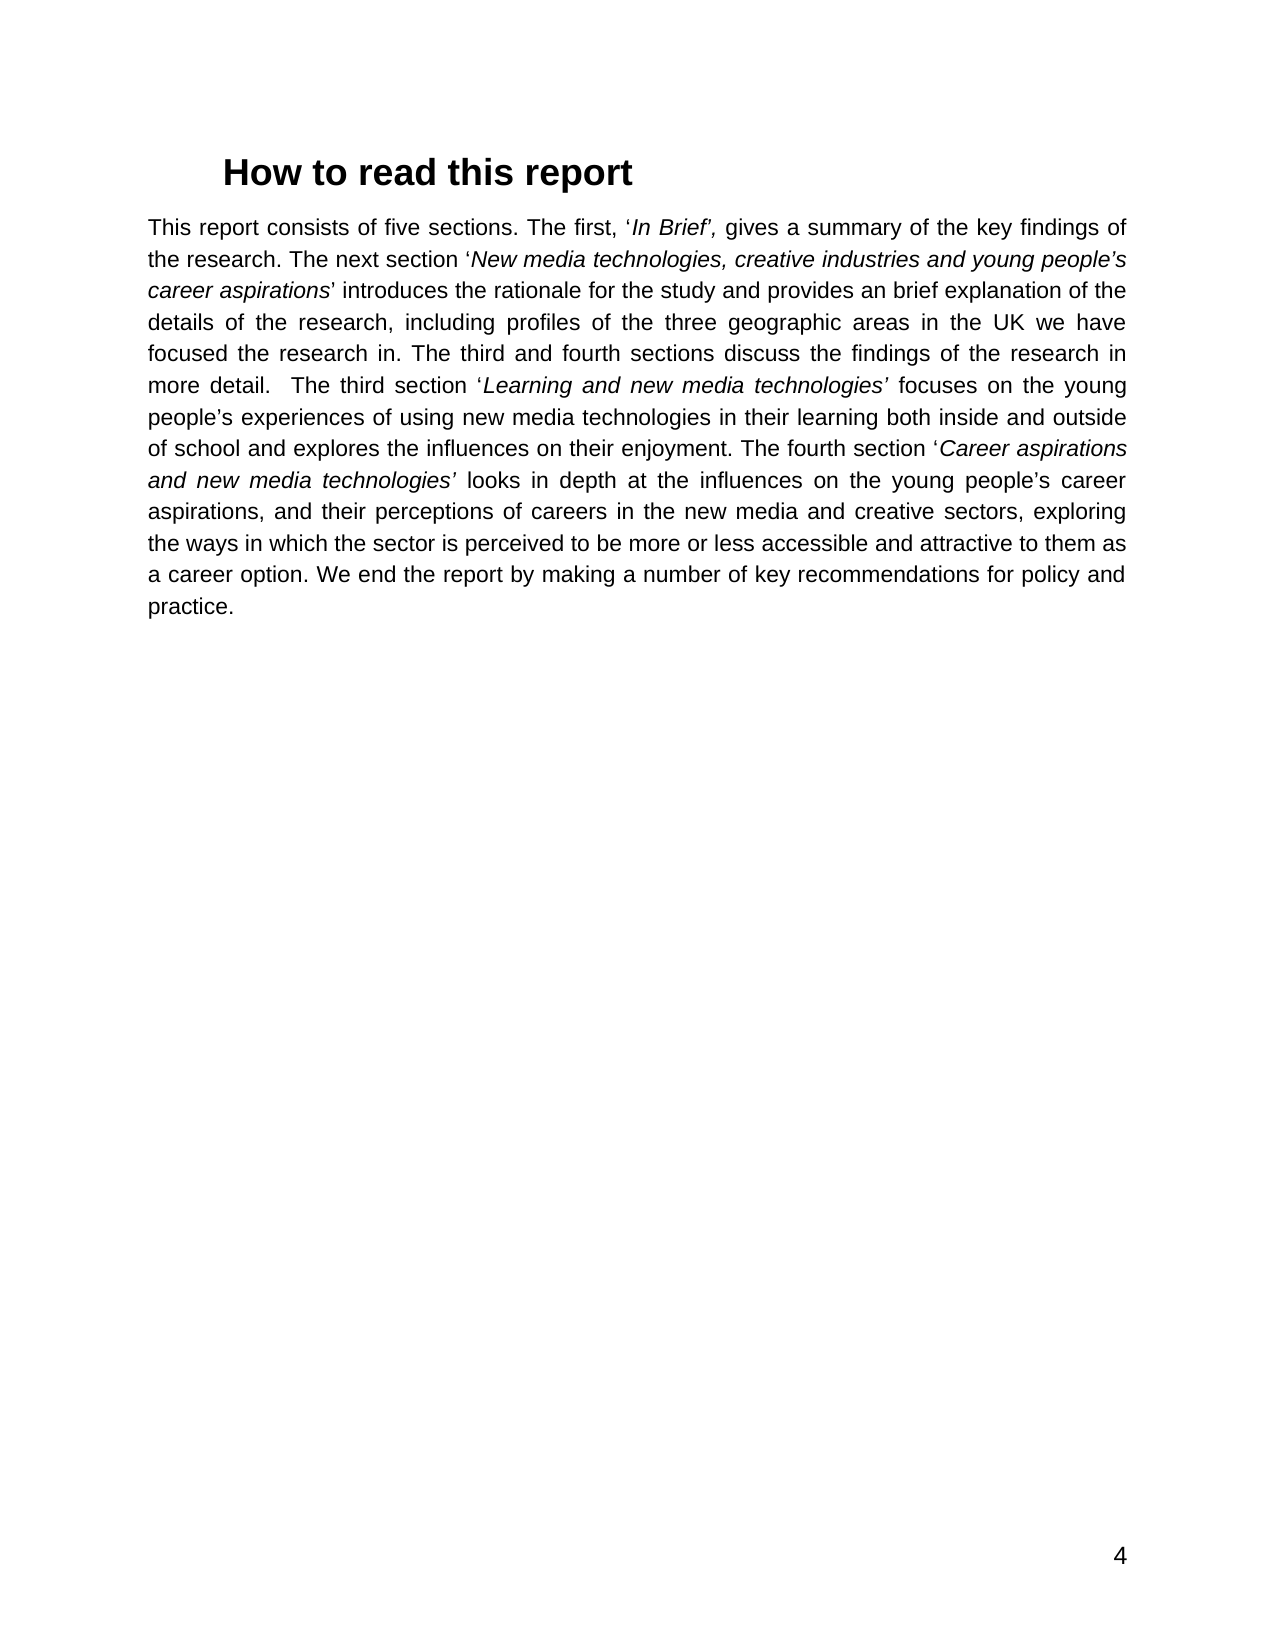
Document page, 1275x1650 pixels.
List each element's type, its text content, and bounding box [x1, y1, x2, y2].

text This report consists of five sections. The first, ‘In Brief’, gives a summary of the key findings of the research. The next section ‘New media technologies, creative industries and young people’s career aspirations’ introduces the rationale for the study and provides an brief explanation of the details of the research, including profiles of the three geographic areas in the UK we have focused the research in. The third and fourth sections discuss the findings of the research in more detail. The third section ‘Learning and new media technologies’ focuses on the young people’s experiences of using new media technologies in their learning both inside and outside of school and explores the influences on their enjoyment. The fourth section ‘Career aspirations and new media technologies’ looks in depth at the influences on the young people’s career aspirations, and their perceptions of careers in the new media and creative sectors, exploring the ways in which the sector is perceived to be more or less accessible and attractive to them as a career option. We end the report by making a number of key recommendations for policy and practice. [148, 214, 1127, 619]
subtitle How to read this report [148, 150, 1127, 193]
